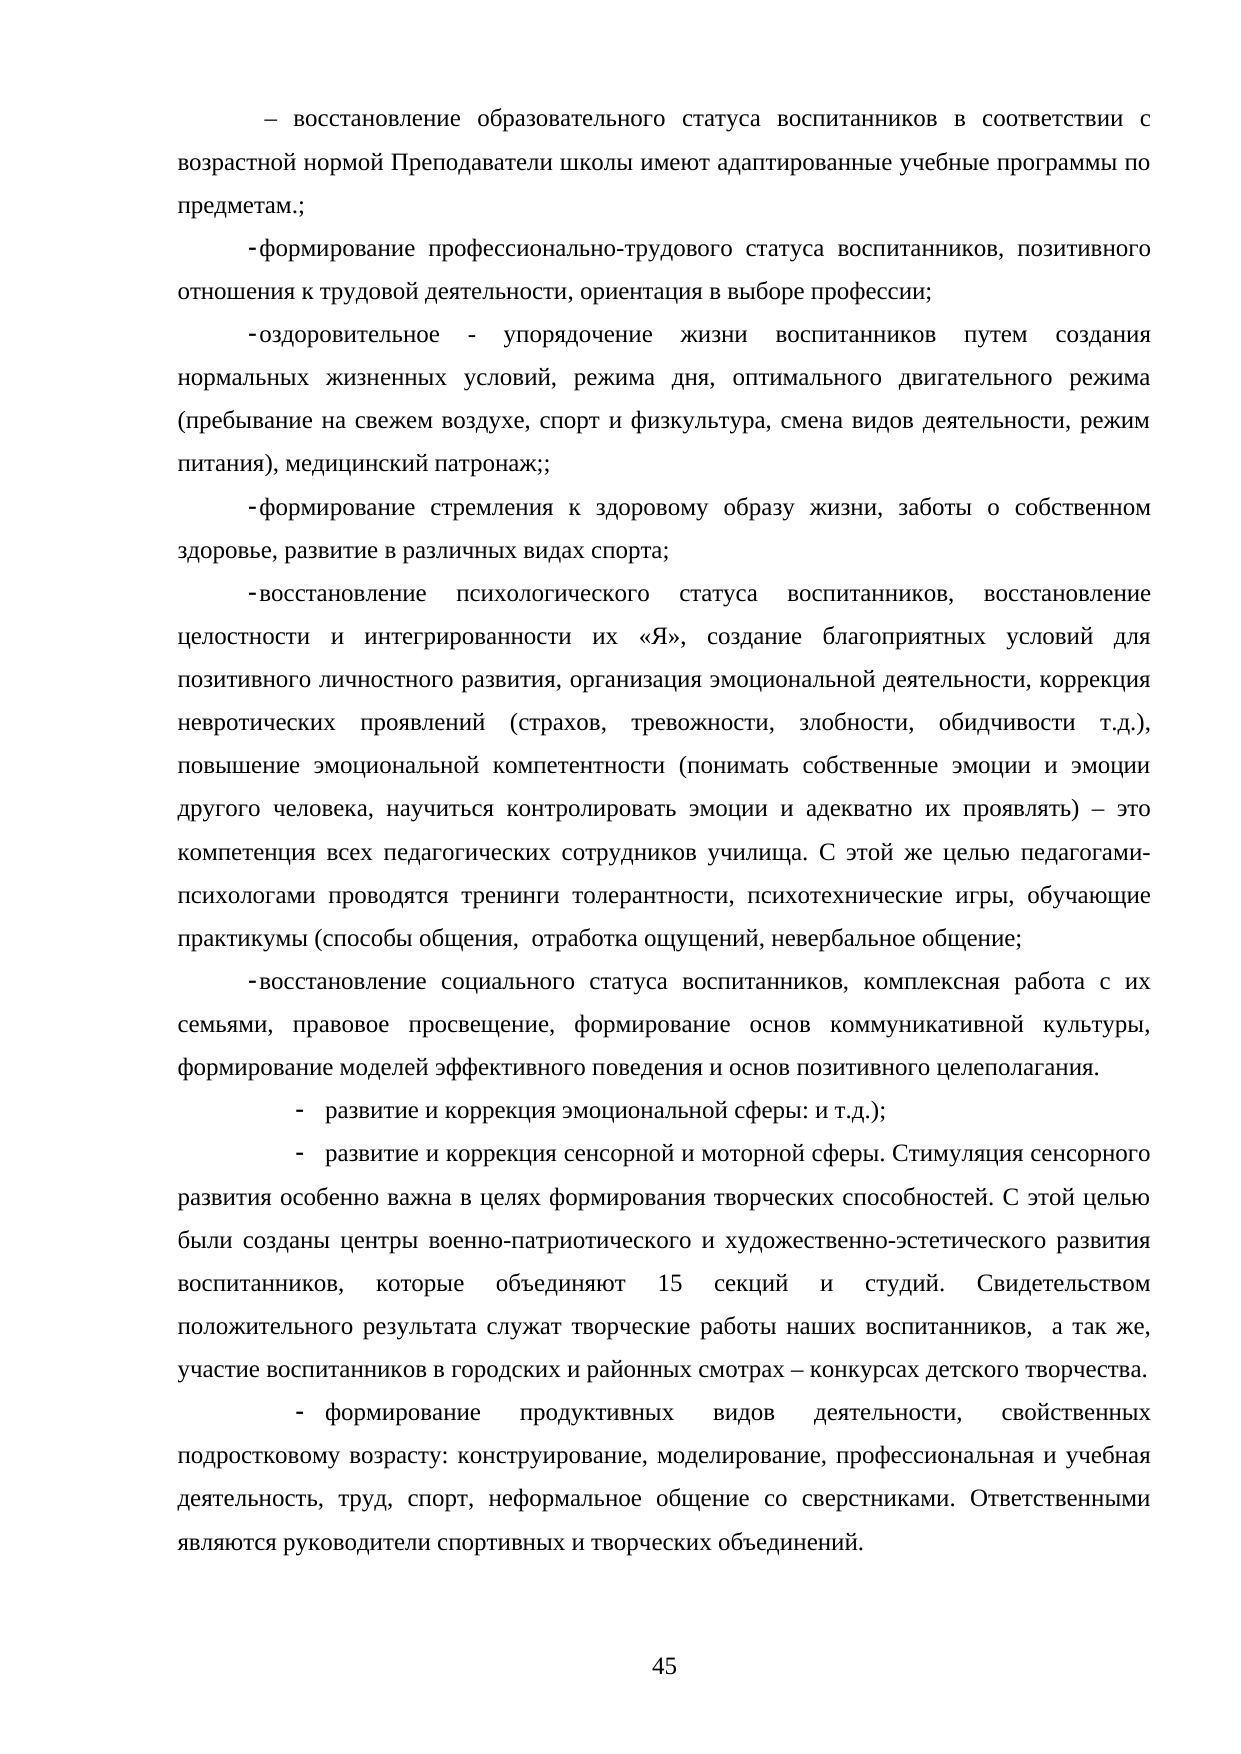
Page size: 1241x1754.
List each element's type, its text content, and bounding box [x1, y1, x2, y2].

list развитие и коррекция сенсорной и моторной сферы. Стимуляция сенсорного развития особенно важна в целях формирования творческих способностей. С этой целью были созданы центры военно-патриотического и художественно-эстетического развития воспитанников, которые объединяют 15 секций и студий. Свидетельством положительного результата служат творческие работы наших воспитанников, а так же, участие воспитанников в городских и районных смотрах – конкурсах детского творчества. [177, 1138, 1152, 1383]
text – восстановление образовательного статуса воспитанников в соответствии с возрастной нормой Преподаватели школы имеют адаптированные учебные программы по предметам.; [177, 103, 1152, 218]
list формирование продуктивных видов деятельности, свойственных подростковому возрасту: конструирование, моделирование, профессиональная и учебная деятельность, труд, спорт, неформальное общение со сверстниками. Ответственными являются руководители спортивных и творческих объединений. [177, 1397, 1152, 1555]
list формирование стремления к здоровому образу жизни, заботы о собственном здоровье, развитие в различных видах спорта; [177, 492, 1152, 563]
list формирование профессионально-трудового статуса воспитанников, позитивного отношения к трудовой деятельности, ориентация в выборе профессии; [177, 233, 1152, 305]
list оздоровительное - упорядочение жизни воспитанников путем создания нормальных жизненных условий, режима дня, оптимального двигательного режима (пребывание на свежем воздухе, спорт и физкультура, смена видов деятельности, режим питания), медицинский патронаж;; [177, 319, 1152, 477]
list развитие и коррекция эмоциональной сферы: и т.д.); [177, 1095, 1152, 1124]
list восстановление психологического статуса воспитанников, восстановление целостности и интегрированности их «Я», создание благоприятных условий для позитивного личностного развития, организация эмоциональной деятельности, коррекция невротических проявлений (страхов, тревожности, злобности, обидчивости т.д.), повышение эмоциональной компетентности (понимать собственные эмоции и эмоции другого человека, научиться контролировать эмоции и адекватно их проявлять) – это компетенция всех педагогических сотрудников училища. С этой же целью педагогами-психологами проводятся тренинги толерантности, психотехнические игры, обучающие практикумы (способы общения, отработка ощущений, невербальное общение; [177, 578, 1152, 952]
list восстановление социального статуса воспитанников, комплексная работа с их семьями, правовое просвещение, формирование основ коммуникативной культуры, формирование моделей эффективного поведения и основ позитивного целеполагания. [177, 966, 1152, 1081]
